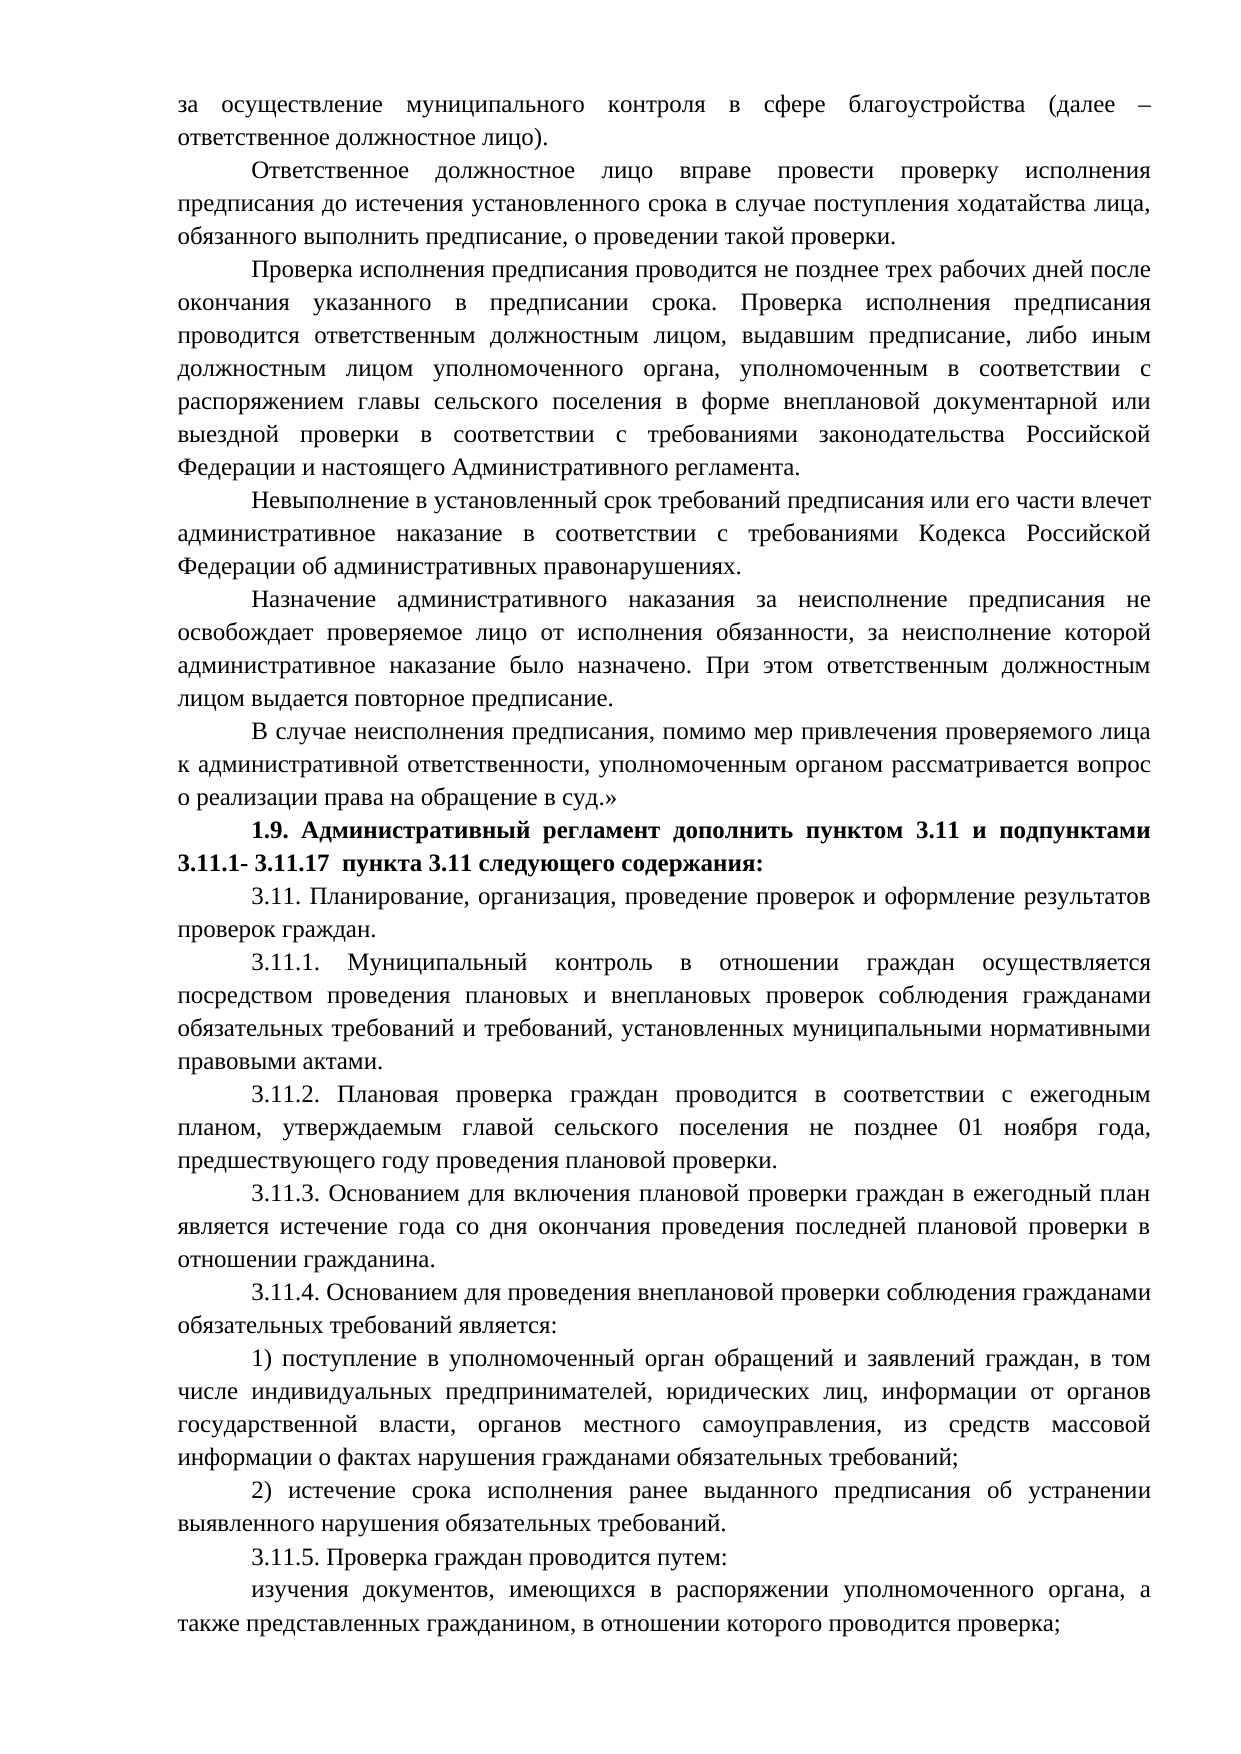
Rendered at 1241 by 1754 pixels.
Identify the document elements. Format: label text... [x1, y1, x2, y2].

text Проверка исполнения предписания проводится не позднее трех рабочих дней после окончания указанного в предписании срока. Проверка исполнения предписания проводится ответственным должностным лицом, выдавшим предписание, либо иным должностным лицом уполномоченного органа, уполномоченным в соответствии с распоряжением главы сельского поселения в форме внеплановой документарной или выездной проверки в соответствии с требованиями законодательства Российской Федерации и настоящего Административного регламента. [177, 254, 1152, 481]
text Невыполнение в установленный срок требований предписания или его части влечет административное наказание в соответствии с требованиями Кодекса Российской Федерации об административных правонарушениях. [177, 485, 1152, 580]
text 1.9. Административный регламент дополнить пунктом 3.11 и подпунктами 3.11.1- 3.11.17 пункта 3.11 следующего содержания: [177, 815, 1152, 877]
text 2) истечение срока исполнения ранее выданного предписания об устранении выявленного нарушения обязательных требований. [177, 1476, 1152, 1537]
text В случае неисполнения предписания, помимо мер привлечения проверяемого лица к административной ответственности, уполномоченным органом рассматривается вопрос о реализации права на обращение в суд.» [177, 716, 1152, 811]
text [177, 89, 1152, 150]
text Ответственное должностное лицо вправе провести проверку исполнения предписания до истечения установленного срока в случае поступления ходатайства лица, обязанного выполнить предписание, о проведении такой проверки. [177, 155, 1152, 249]
text 3.11.1. Муниципальный контроль в отношении граждан осуществляется посредством проведения плановых и внеплановых проверок соблюдения гражданами обязательных требований и требований, установленных муниципальными нормативными правовыми актами. [177, 947, 1152, 1075]
text 3.11.4. Основанием для проведения внеплановой проверки соблюдения гражданами обязательных требований является: [177, 1277, 1152, 1339]
text 1) поступление в уполномоченный орган обращений и заявлений граждан, в том числе индивидуальных предпринимателей, юридических лиц, информации от органов государственной власти, органов местного самоуправления, из средств массовой информации о фактах нарушения гражданами обязательных требований; [177, 1343, 1152, 1471]
text 3.11.5. Проверка граждан проводится путем: [177, 1542, 1152, 1570]
text изучения документов, имеющихся в распоряжении уполномоченного органа, а также представленных гражданином, в отношении которого проводится проверка; [177, 1574, 1152, 1636]
text Назначение административного наказания за неисполнение предписания не освобождает проверяемое лицо от исполнения обязанности, за неисполнение которой административное наказание было назначено. При этом ответственным должностным лицом выдается повторное предписание. [177, 584, 1152, 712]
text 3.11.2. Плановая проверка граждан проводится в соответствии с ежегодным планом, утверждаемым главой сельского поселения не позднее 01 ноября года, предшествующего году проведения плановой проверки. [177, 1079, 1152, 1174]
text 3.11. Планирование, организация, проведение проверок и оформление результатов проверок граждан. [177, 881, 1152, 943]
text 3.11.3. Основанием для включения плановой проверки граждан в ежегодный план является истечение года со дня окончания проведения последней плановой проверки в отношении гражданина. [177, 1178, 1152, 1273]
